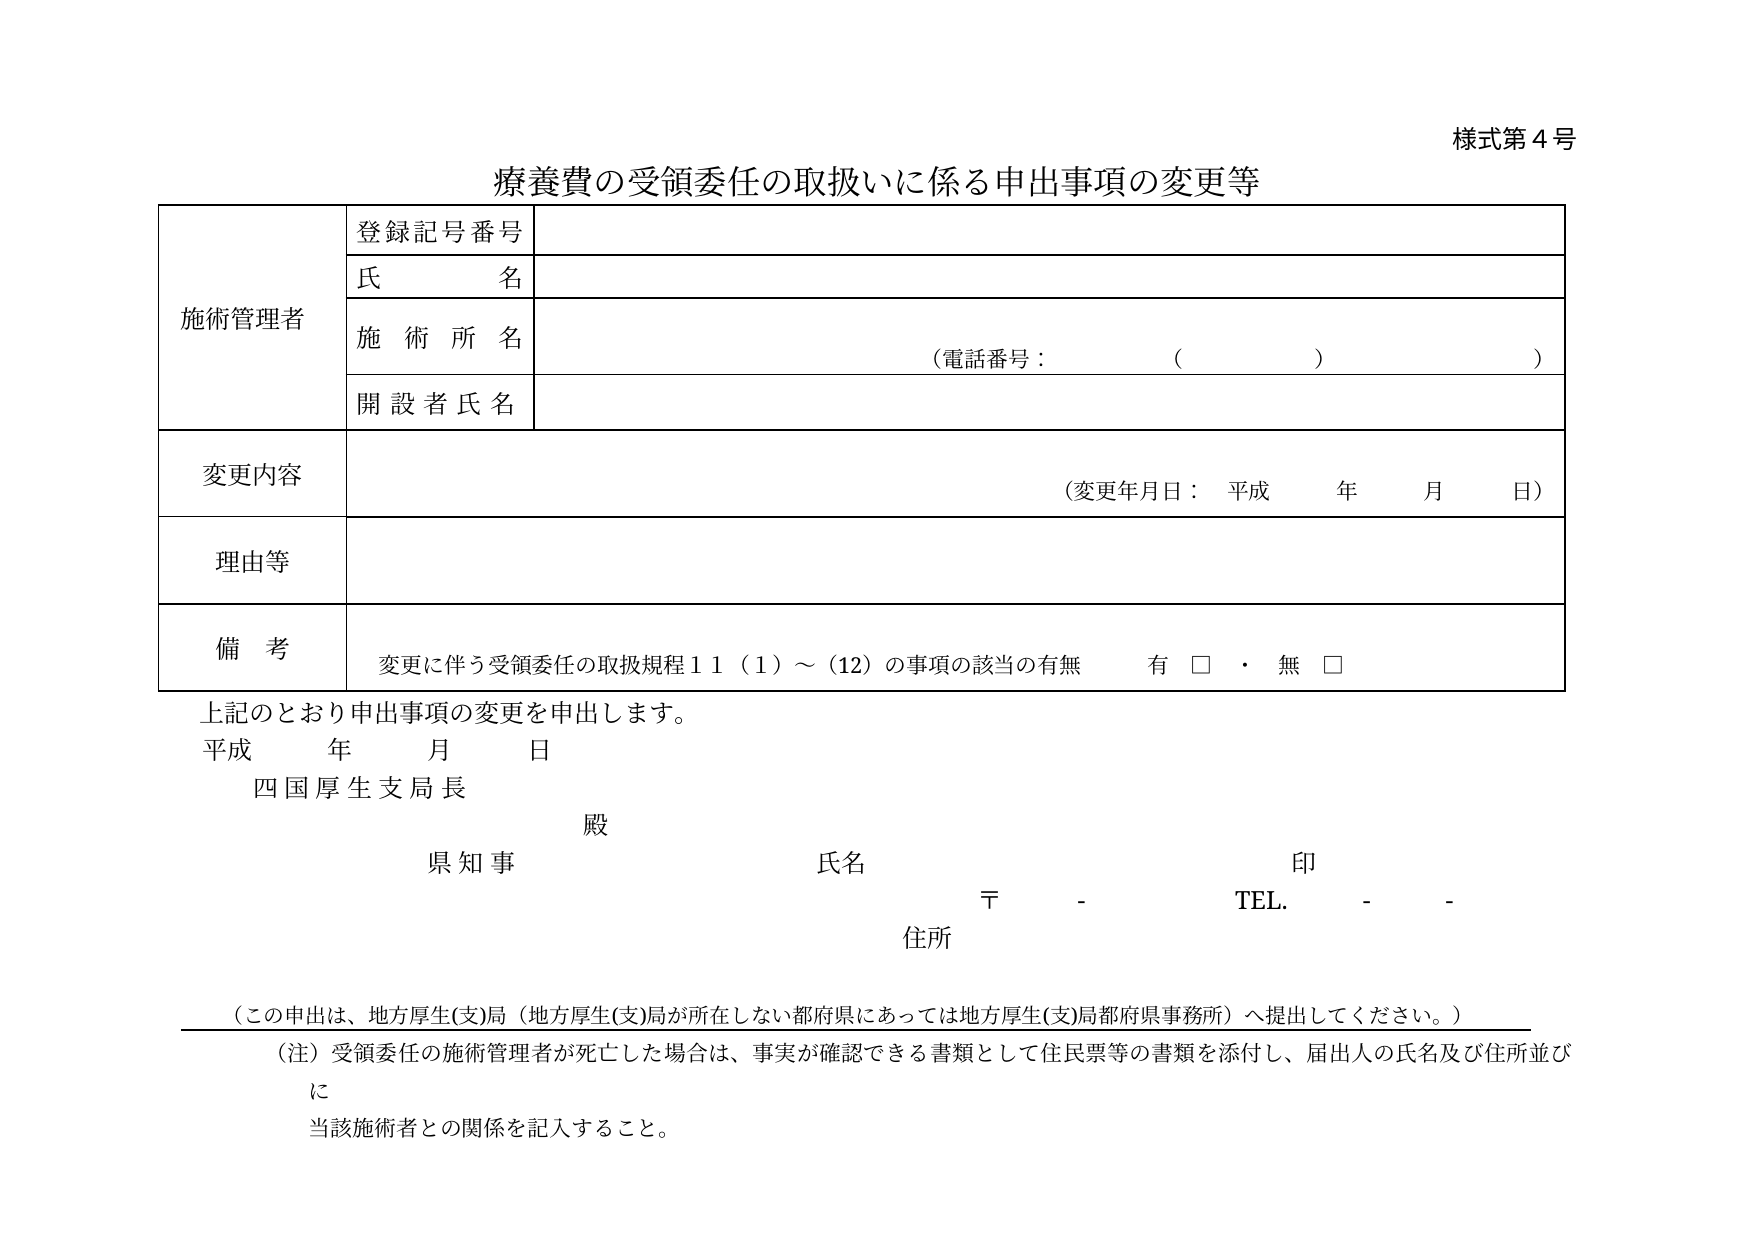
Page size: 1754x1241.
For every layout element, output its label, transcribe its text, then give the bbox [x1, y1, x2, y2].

table_cell 氏 名 [347, 256, 533, 297]
text 殿 [177, 804, 1577, 842]
table_cell （電話番号： （ ） ） [535, 299, 1564, 374]
table_cell 変更内容 [159, 431, 346, 516]
text 〒 - TEL. - - [177, 879, 1577, 917]
text 様式第４号 [177, 119, 1577, 156]
table_header 施術管理者 [159, 206, 346, 429]
table_cell [535, 256, 1564, 297]
table_cell 備 考 [159, 605, 346, 690]
text 県 知 事 氏名 印 [177, 842, 1577, 879]
table_header 登録記号番号 [347, 206, 533, 254]
table_cell 開設者氏名 [347, 375, 533, 429]
text 住所 [177, 917, 1577, 954]
table_cell [347, 518, 1564, 603]
table_cell （変更年月日： 平成 年 月 日） [347, 431, 1564, 516]
table_header [535, 206, 1564, 254]
text 平成 年 月 日 [177, 729, 1577, 767]
text （この申出は、地方厚生(支)局（地方厚生(支)局が所在しない都府県にあっては地方厚生(支)局都府県事務所）へ提出してください。） [202, 992, 1493, 1029]
text 療養費の受領委任の取扱いに係る申出事項の変更等 [177, 156, 1577, 204]
text 当該施術者との関係を記入すること。 [308, 1106, 1577, 1143]
table_cell 変更に伴う受領委任の取扱規程１１（１）～（12）の事項の該当の有無 有 □ ・ 無 □ [347, 605, 1564, 690]
text （注）受領委任の施術管理者が死亡した場合は、事実が確認できる書類として住民票等の書類を添付し、届出人の氏名及び住所並びに [265, 1031, 1577, 1106]
table_cell 理由等 [159, 517, 346, 603]
table_cell [535, 375, 1564, 429]
text 四 国 厚 生 支 局 長 [177, 767, 1577, 804]
table_cell 施術所名 [347, 299, 533, 374]
text 上記のとおり申出事項の変更を申出します。 [177, 692, 1577, 729]
